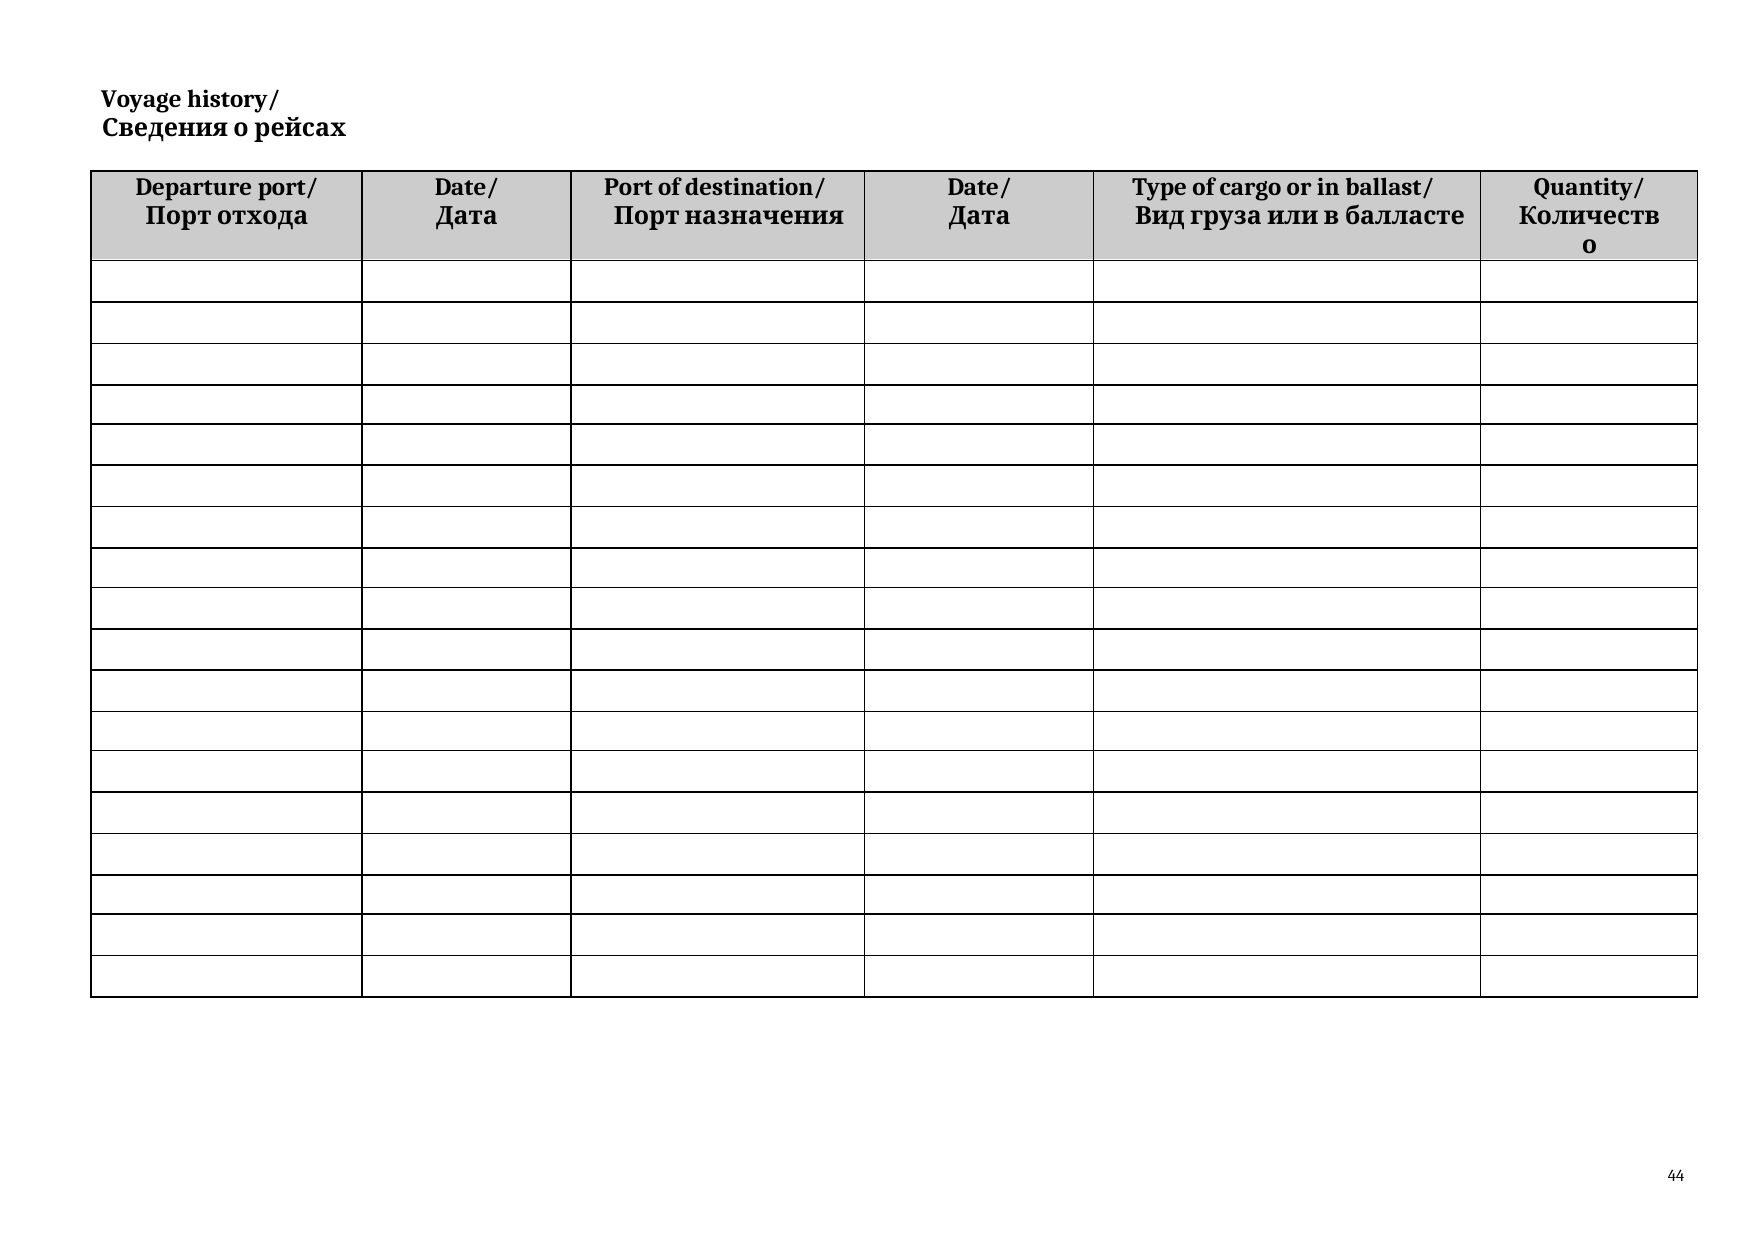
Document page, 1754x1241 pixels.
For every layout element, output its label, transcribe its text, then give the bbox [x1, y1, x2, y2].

table_header Date/ Дата [363, 172, 570, 259]
table_cell [1094, 425, 1480, 464]
table_cell [1481, 956, 1697, 996]
table_cell [1094, 793, 1480, 832]
table_cell [865, 261, 1093, 301]
table_cell [92, 712, 361, 750]
table_header Port of destination/ Порт назначения [572, 172, 864, 259]
table_cell [363, 303, 570, 342]
table_cell [92, 588, 361, 628]
table_cell [1094, 876, 1480, 913]
table_cell [363, 588, 570, 628]
table_cell [572, 630, 864, 669]
table_cell [92, 303, 361, 342]
table_cell [1481, 876, 1697, 913]
table_cell [865, 549, 1093, 587]
table_header Type of cargo or in ballast/ Вид груза или в балласте [1094, 172, 1480, 259]
table_cell [1481, 751, 1697, 791]
table_header Date/ Дата [865, 172, 1093, 259]
table_cell [363, 344, 570, 384]
table_cell [92, 549, 361, 587]
table_cell [865, 834, 1093, 874]
table_cell [92, 751, 361, 791]
table_cell [92, 793, 361, 832]
table_header Departure port/ Порт отхода [92, 172, 361, 259]
table_cell [572, 671, 864, 711]
table_cell [92, 386, 361, 423]
table_cell [572, 956, 864, 996]
table_cell [92, 834, 361, 874]
table_cell [1481, 344, 1697, 384]
table_cell [1094, 386, 1480, 423]
table_cell [865, 466, 1093, 506]
table_cell [363, 834, 570, 874]
table_cell [572, 549, 864, 587]
table_cell [1094, 751, 1480, 791]
table_cell [92, 876, 361, 913]
table_cell [1094, 261, 1480, 301]
text Voyage history/ [101, 84, 1729, 113]
table_cell [1094, 630, 1480, 669]
table_cell [572, 344, 864, 384]
table_cell [363, 425, 570, 464]
table_cell [1481, 915, 1697, 954]
table_cell [1094, 915, 1480, 954]
text Сведения о рейсах [102, 113, 1729, 143]
table_cell [572, 793, 864, 832]
table_cell [92, 630, 361, 669]
table_cell [865, 793, 1093, 832]
table_cell [1481, 712, 1697, 750]
table_cell [363, 261, 570, 301]
table_cell [572, 712, 864, 750]
table_cell [92, 466, 361, 506]
table_cell [1481, 303, 1697, 342]
table_cell [92, 425, 361, 464]
table_cell [1094, 956, 1480, 996]
table_cell [1094, 671, 1480, 711]
table_cell [363, 507, 570, 547]
table_cell [572, 876, 864, 913]
table_cell [572, 588, 864, 628]
table_cell [572, 386, 864, 423]
table_cell [92, 507, 361, 547]
table_cell [363, 793, 570, 832]
table_header Quantity/ Количество [1481, 172, 1697, 259]
table_cell [865, 671, 1093, 711]
table_cell [363, 630, 570, 669]
table_cell [1481, 549, 1697, 587]
table_cell [1481, 671, 1697, 711]
table_cell [865, 751, 1093, 791]
table_cell [572, 834, 864, 874]
table_cell [1094, 549, 1480, 587]
table_cell [1094, 344, 1480, 384]
table_cell [865, 386, 1093, 423]
table_cell [572, 751, 864, 791]
table_cell [1094, 588, 1480, 628]
table_cell [865, 303, 1093, 342]
table_cell [1094, 712, 1480, 750]
table_cell [92, 915, 361, 954]
table_cell [1481, 834, 1697, 874]
table_cell [865, 588, 1093, 628]
table_cell [1481, 507, 1697, 547]
table_cell [572, 425, 864, 464]
table_cell [865, 630, 1093, 669]
table_cell [865, 425, 1093, 464]
table_cell [865, 956, 1093, 996]
table_cell [1481, 425, 1697, 464]
table_cell [363, 915, 570, 954]
table_cell [1094, 507, 1480, 547]
table_cell [572, 507, 864, 547]
table_cell [1481, 466, 1697, 506]
table_cell [92, 671, 361, 711]
table_cell [865, 712, 1093, 750]
table_cell [865, 344, 1093, 384]
table_cell [363, 549, 570, 587]
table_cell [363, 876, 570, 913]
table_cell [363, 956, 570, 996]
table_cell [92, 956, 361, 996]
table_cell [572, 466, 864, 506]
table_cell [1481, 261, 1697, 301]
table_cell [865, 876, 1093, 913]
table_cell [1481, 630, 1697, 669]
table_cell [363, 671, 570, 711]
table_cell [865, 507, 1093, 547]
table_cell [1481, 588, 1697, 628]
table_cell [572, 303, 864, 342]
table_cell [1481, 793, 1697, 832]
table_cell [363, 466, 570, 506]
table_cell [363, 386, 570, 423]
table_cell [1094, 466, 1480, 506]
table_cell [865, 915, 1093, 954]
table_cell [92, 261, 361, 301]
table_cell [92, 344, 361, 384]
table_cell [363, 712, 570, 750]
table_cell [1094, 834, 1480, 874]
table_cell [572, 915, 864, 954]
table_cell [572, 261, 864, 301]
table_cell [363, 751, 570, 791]
table_cell [1481, 386, 1697, 423]
table_cell [1094, 303, 1480, 342]
